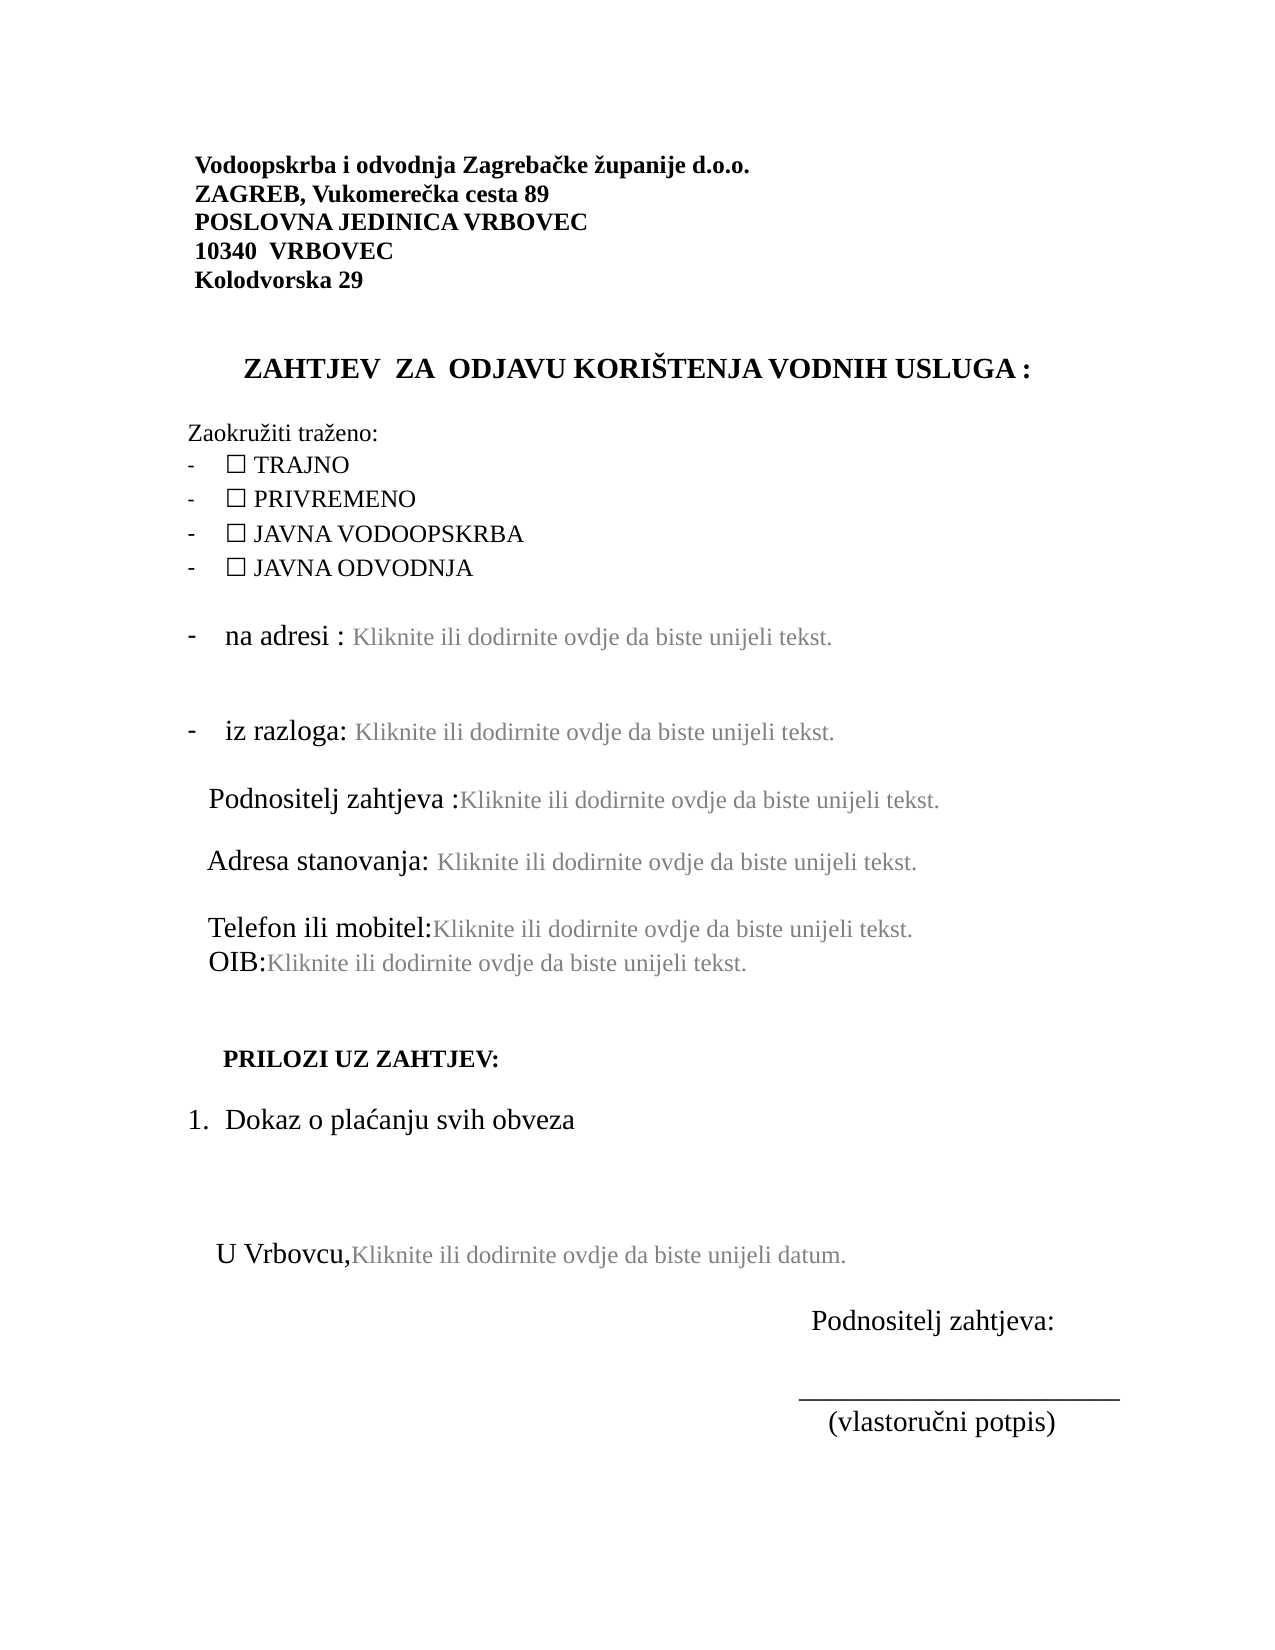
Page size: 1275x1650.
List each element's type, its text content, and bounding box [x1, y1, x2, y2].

text 10340 VRBOVEC [194, 236, 1125, 265]
text Adresa stanovanja: [150, 843, 1125, 877]
text OIB: [150, 944, 1125, 977]
list TRAJNO [187, 447, 1125, 481]
text (vlastoručni potpis) [150, 1404, 1125, 1437]
text ZAGREB, Vukomerečka cesta 89 [194, 179, 1125, 207]
text ZAHTJEV ZA ODJAVU KORIŠTENJA VODNIH USLUGA : [150, 351, 1125, 385]
list JAVNA ODVODNJA [187, 549, 1125, 583]
text Zaokružiti traženo: [150, 418, 1125, 447]
text Vodoopskrba i odvodnja Zagrebačke županije d.o.o. [194, 150, 1125, 179]
text PRILOZI UZ ZAHTJEV: [150, 1044, 1125, 1073]
text Telefon ili mobitel: [150, 910, 1125, 944]
text ______________________ [150, 1370, 1125, 1404]
text Kolodvorska 29 [194, 265, 1125, 294]
text U Vrbovcu, [150, 1236, 1125, 1270]
list na adresi : [187, 617, 1125, 652]
text POSLOVNA JEDINICA VRBOVEC [194, 207, 1125, 236]
text Podnositelj zahtjeva : [150, 781, 1125, 814]
list PRIVREMENO [187, 481, 1125, 515]
list JAVNA VODOOPSKRBA [187, 515, 1125, 549]
list Dokaz o plaćanju svih obveza [187, 1102, 1125, 1136]
text Podnositelj zahtjeva: [150, 1303, 1125, 1337]
list iz razloga: [187, 712, 1125, 747]
